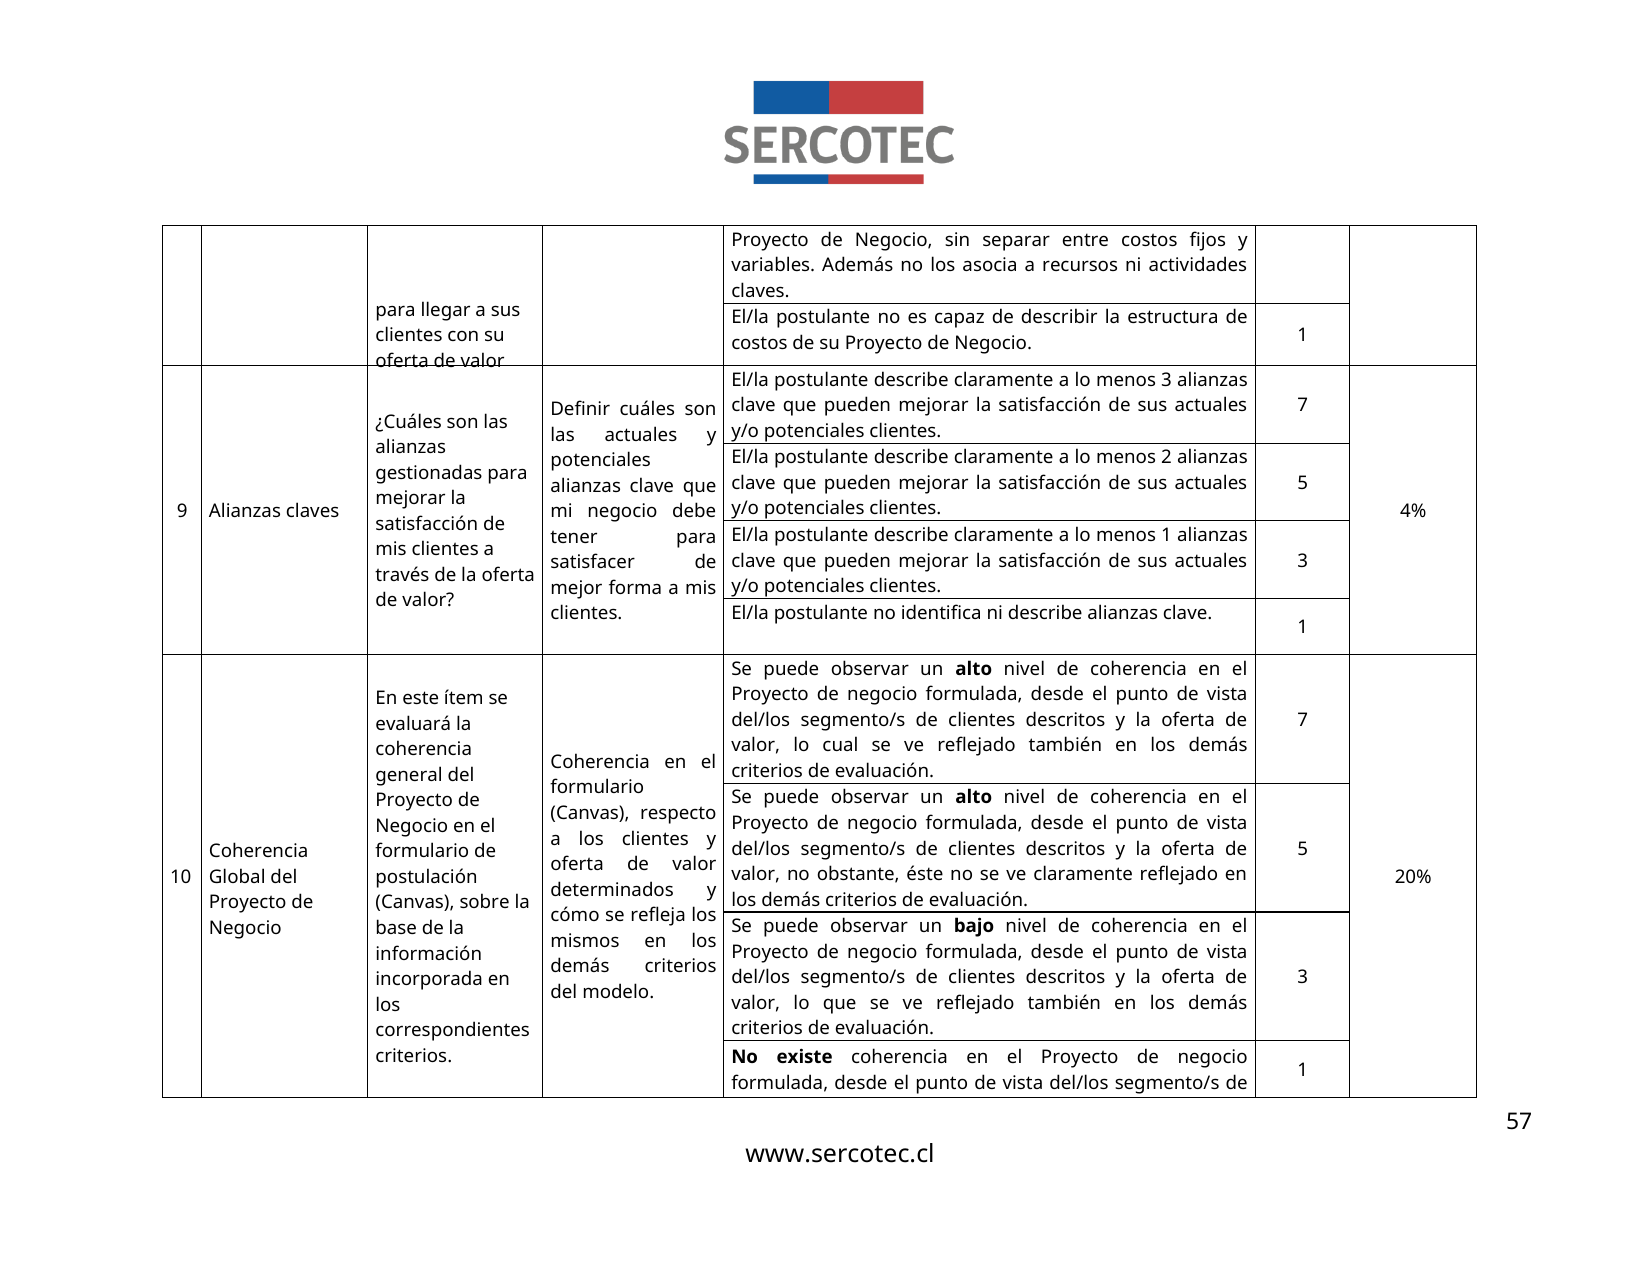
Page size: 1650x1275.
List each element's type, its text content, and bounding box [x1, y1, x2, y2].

table_cell 20% [1350, 655, 1476, 1097]
table_cell Se puede observar un alto nivel de coherencia en el Proyecto de negocio formulada, desde el punto de vista del/los segmento/s de clientes descritos y la oferta de valor, no obstante, éste no se ve claramente reflejado en los demás criterios de evaluación. [724, 784, 1255, 911]
table_cell Definir cuáles son las actuales y potenciales alianzas clave que mi negocio debe tener para satisfacer de mejor forma a mis clientes. [543, 366, 723, 654]
table_cell 9 [163, 366, 201, 654]
table_cell 5 [1256, 444, 1349, 520]
table_cell 1 [1256, 599, 1349, 654]
table_cell El/la postulante no es capaz de describir la estructura de costos de su Proyecto de Negocio. [724, 304, 1255, 365]
table_cell El/la postulante describe claramente a lo menos 2 alianzas clave que pueden mejorar la satisfacción de sus actuales y/o potenciales clientes. [724, 444, 1255, 520]
table_cell Coherencia en el formulario (Canvas), respecto a los clientes y oferta de valor determinados y cómo se refleja los mismos en los demás criterios del modelo. [543, 655, 723, 1097]
table_cell El/la postulante no identifica ni describe alianzas clave. [724, 599, 1255, 654]
table_cell 7 [1256, 655, 1349, 783]
table_cell En este ítem se evaluará la coherencia general del Proyecto de Negocio en el formulario de postulación (Canvas), sobre la base de la información incorporada en los correspondientes criterios. [368, 655, 542, 1097]
table_cell 3 [1256, 913, 1349, 1040]
table_cell 4% [1350, 366, 1476, 654]
table_cell 7 [1256, 366, 1349, 443]
table_cell Se puede observar un alto nivel de coherencia en el Proyecto de negocio formulada, desde el punto de vista del/los segmento/s de clientes descritos y la oferta de valor, lo cual se ve reflejado también en los demás criterios de evaluación. [724, 655, 1255, 783]
table_cell ¿Cuáles son las alianzas gestionadas para mejorar la satisfacción de mis clientes a través de la oferta de valor? [368, 366, 542, 654]
table_cell El/la postulante describe claramente a lo menos 1 alianzas clave que pueden mejorar la satisfacción de sus actuales y/o potenciales clientes. [724, 521, 1255, 598]
table_cell 5 [1256, 784, 1349, 911]
table_cell El/la postulante describe claramente a lo menos 3 alianzas clave que pueden mejorar la satisfacción de sus actuales y/o potenciales clientes. [724, 366, 1255, 443]
table_cell Se puede observar un bajo nivel de coherencia en el Proyecto de negocio formulada, desde el punto de vista del/los segmento/s de clientes descritos y la oferta de valor, lo que se ve reflejado también en los demás criterios de evaluación. [724, 913, 1255, 1040]
table_cell 10 [163, 655, 201, 1097]
table_cell Coherencia Global del Proyecto de Negocio [202, 655, 367, 1097]
table_cell 1 [1256, 1041, 1349, 1097]
picture [714, 73, 965, 194]
table_cell 3 [1256, 226, 1349, 303]
table_cell 1 [1256, 304, 1349, 365]
table_cell Alianzas claves [202, 366, 367, 654]
table_cell 3 [1256, 521, 1349, 598]
